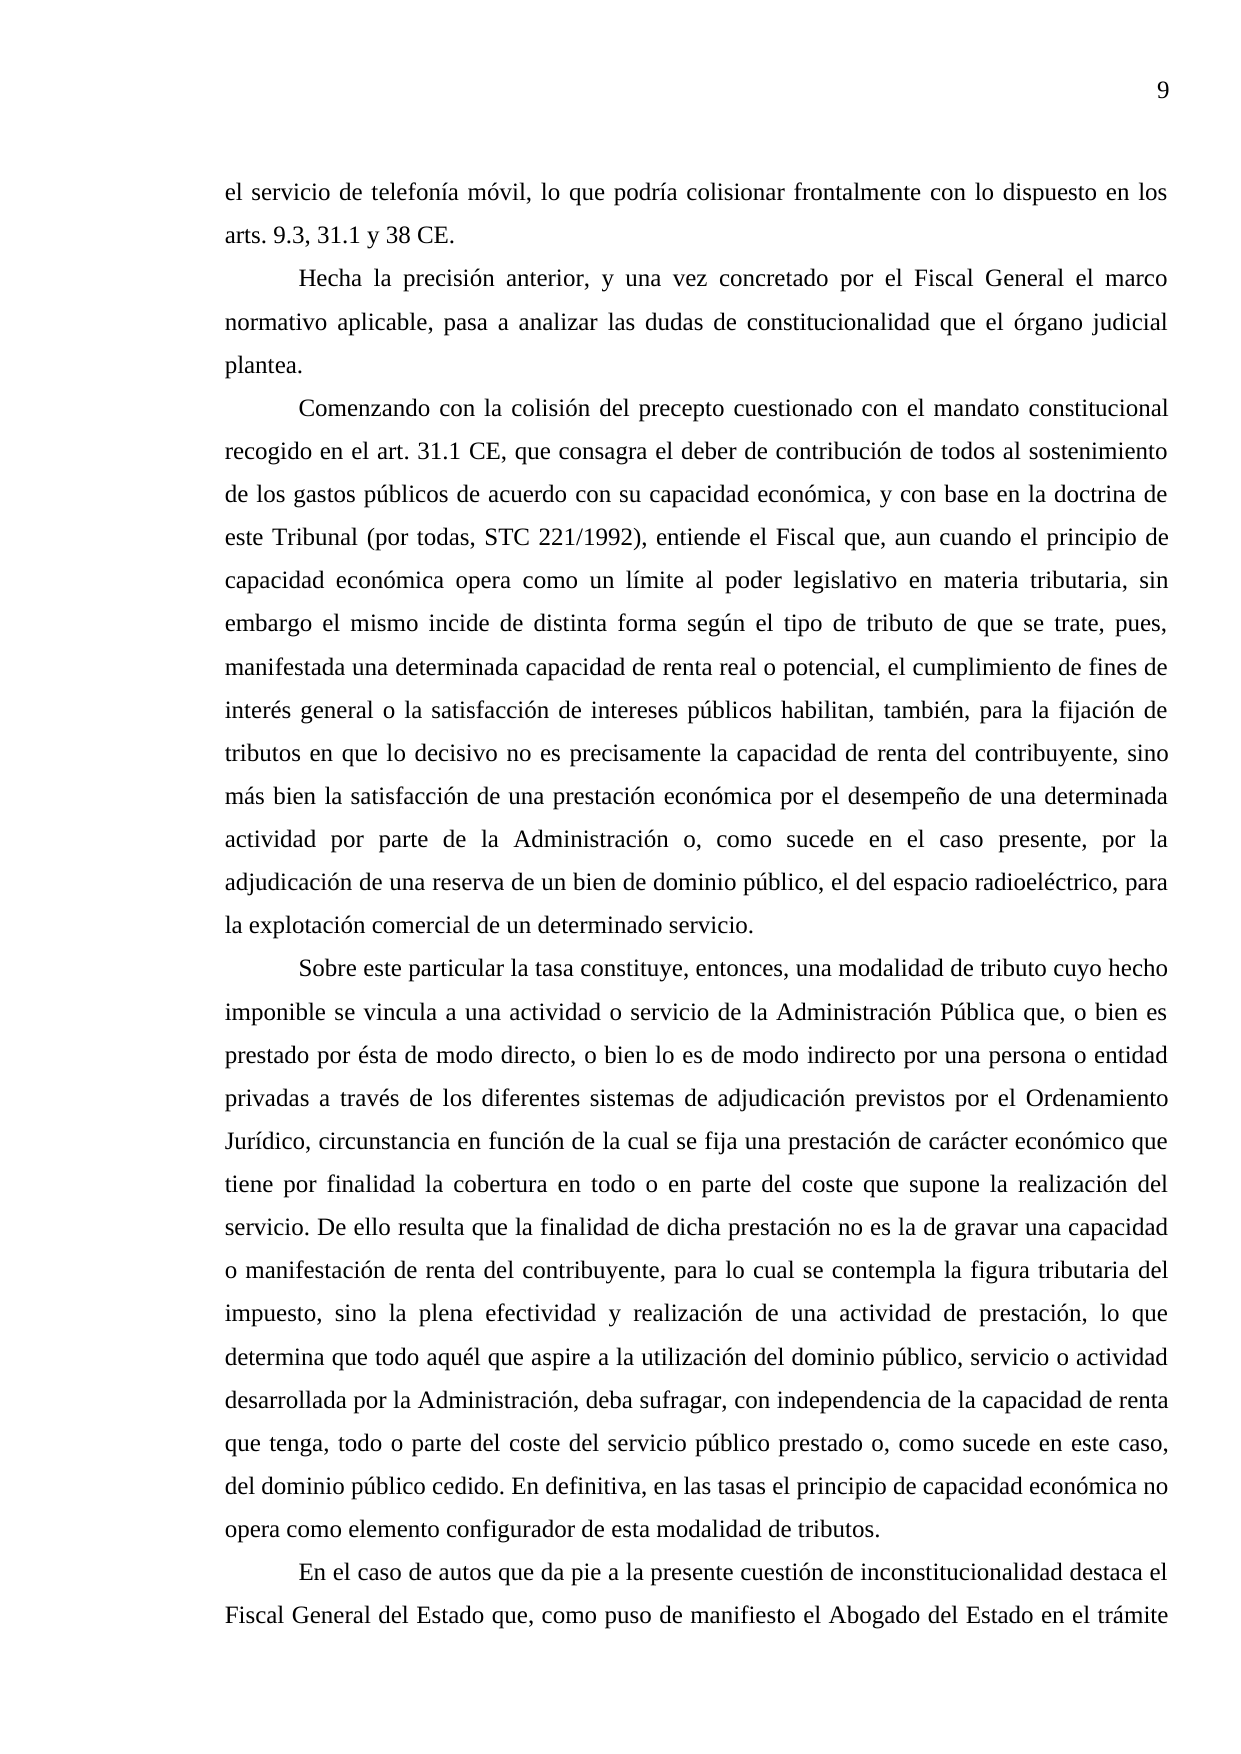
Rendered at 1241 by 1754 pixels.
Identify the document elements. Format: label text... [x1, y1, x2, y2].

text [224, 177, 1169, 249]
text Comenzando con la colisión del precepto cuestionado con el mandato constitucional recogido en el art. 31.1 CE, que consagra el deber de contribución de todos al sostenimiento de los gastos públicos de acuerdo con su capacidad económica, y con base en la doctrina de este Tribunal (por todas, STC 221/1992), entiende el Fiscal que, aun cuando el principio de capacidad económica opera como un límite al poder legislativo en materia tributaria, sin embargo el mismo incide de distinta forma según el tipo de tributo de que se trate, pues, manifestada una determinada capacidad de renta real o potencial, el cumplimiento de fines de interés general o la satisfacción de intereses públicos habilitan, también, para la fijación de tributos en que lo decisivo no es precisamente la capacidad de renta del contribuyente, sino más bien la satisfacción de una prestación económica por el desempeño de una determinada actividad por parte de la Administración o, como sucede en el caso presente, por la adjudicación de una reserva de un bien de dominio público, el del espacio radioeléctrico, para la explotación comercial de un determinado servicio. [224, 393, 1169, 939]
text Sobre este particular la tasa constituye, entonces, una modalidad de tributo cuyo hecho imponible se vincula a una actividad o servicio de la Administración Pública que, o bien es prestado por ésta de modo directo, o bien lo es de modo indirecto por una persona o entidad privadas a través de los diferentes sistemas de adjudicación previstos por el Ordenamiento Jurídico, circunstancia en función de la cual se fija una prestación de carácter económico que tiene por finalidad la cobertura en todo o en parte del coste que supone la realización del servicio. De ello resulta que la finalidad de dicha prestación no es la de gravar una capacidad o manifestación de renta del contribuyente, para lo cual se contempla la figura tributaria del impuesto, sino la plena efectividad y realización de una actividad de prestación, lo que determina que todo aquél que aspire a la utilización del dominio público, servicio o actividad desarrollada por la Administración, deba sufragar, con independencia de la capacidad de renta que tenga, todo o parte del coste del servicio público prestado o, como sucede en este caso, del dominio público cedido. En definitiva, en las tasas el principio de capacidad económica no opera como elemento configurador de esta modalidad de tributos. [224, 953, 1169, 1543]
text Hecha la precisión anterior, y una vez concretado por el Fiscal General el marco normativo aplicable, pasa a analizar las dudas de constitucionalidad que el órgano judicial plantea. [224, 263, 1169, 378]
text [224, 1557, 1169, 1629]
